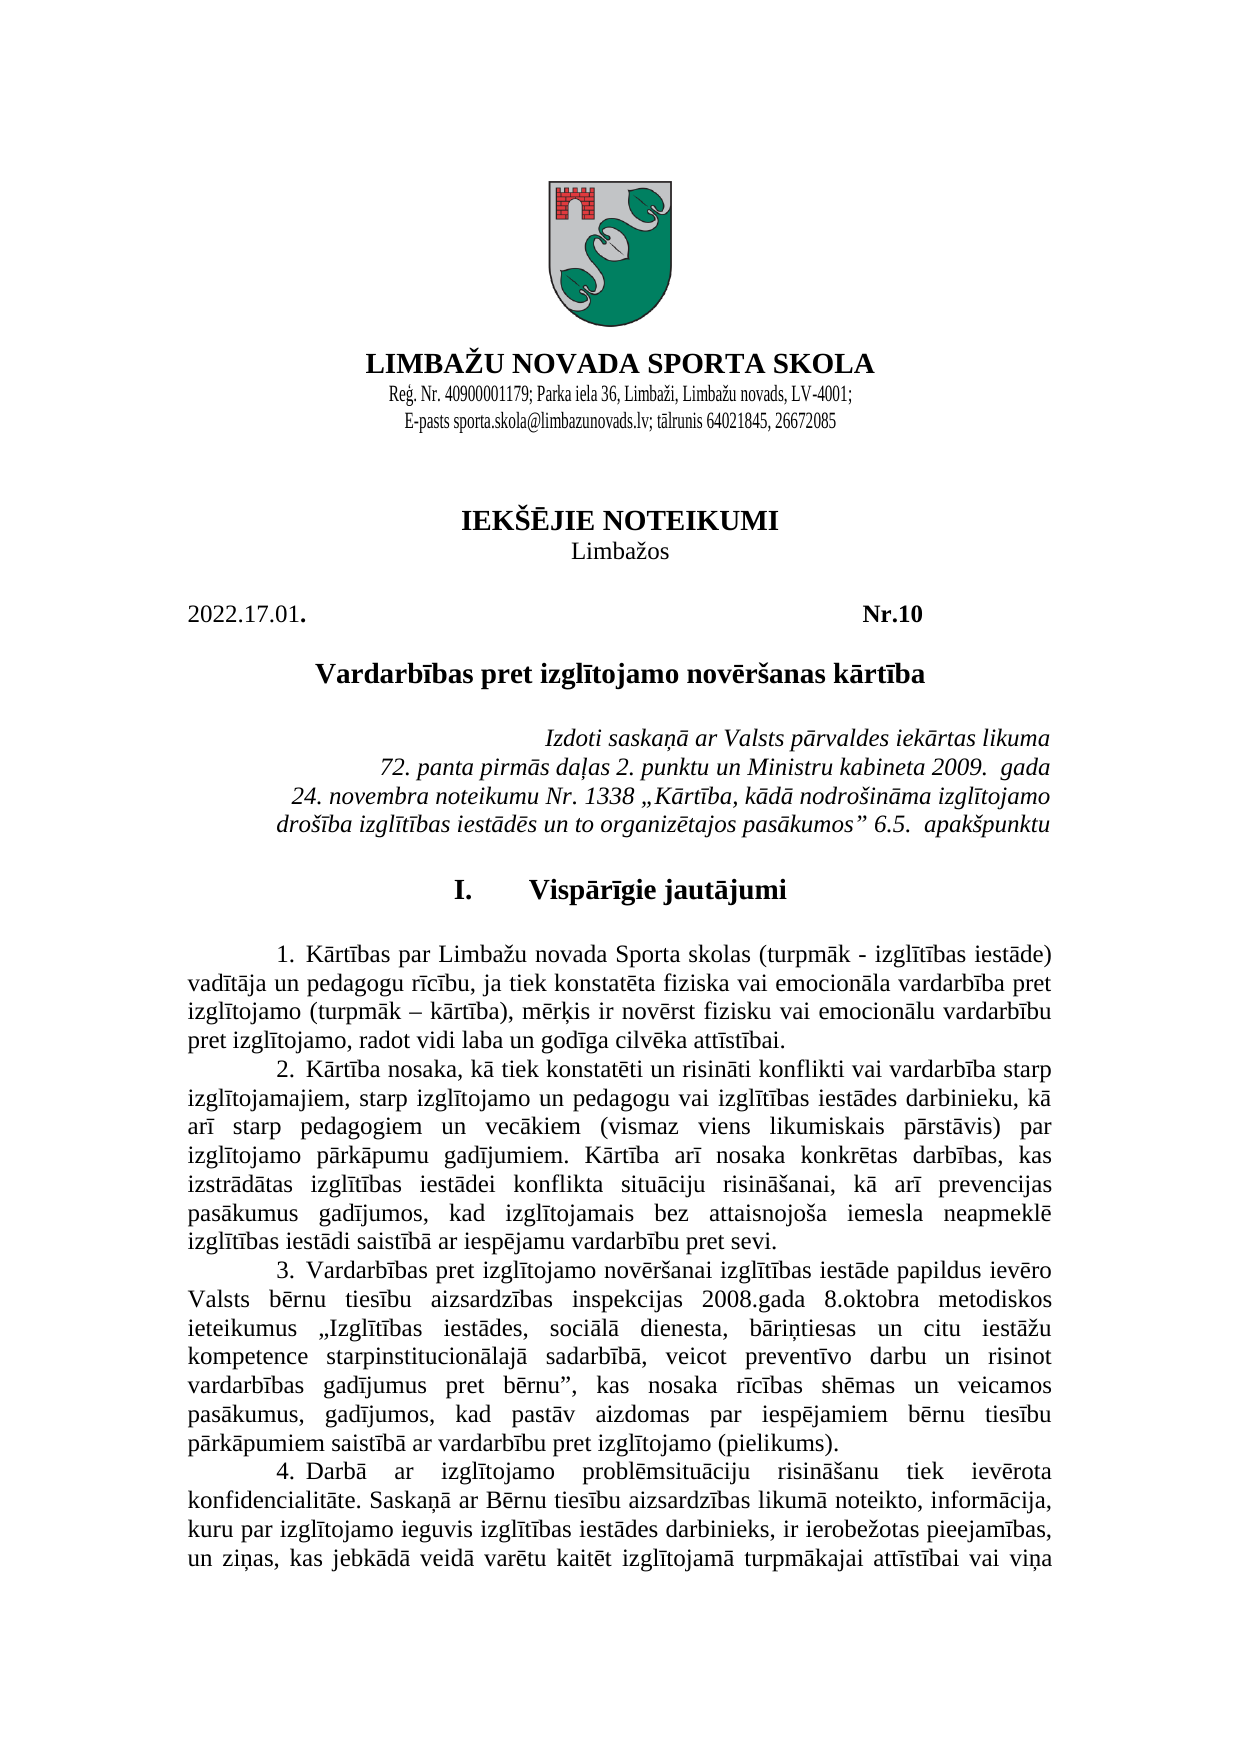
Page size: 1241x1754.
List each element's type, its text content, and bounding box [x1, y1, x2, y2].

list Vardarbības pret izglītojamo novēršanai izglītības iestāde papildus ievēro Valsts bērnu tiesību aizsardzības inspekcijas 2008.gada 8.oktobra metodiskos ieteikumus „Izglītības iestādes, sociālā dienesta, bāriņtiesas un citu iestāžu kompetence starpinstitucionālajā sadarbībā, veicot preventīvo darbu un risinot vardarbības gadījumus pret bērnu”, kas nosaka rīcības shēmas un veicamos pasākumus, gadījumos, kad pastāv aizdomas par iespējamiem bērnu tiesību pārkāpumiem saistībā ar vardarbību pret izglītojamo (pielikums). [187, 1255, 1053, 1456]
list Kārtības par Limbažu novada Sporta skolas (turpmāk - izglītības iestāde) vadītāja un pedagogu rīcību, ja tiek konstatēta fiziska vai emocionāla vardarbība pret izglītojamo (turpmāk – kārtība), mērķis ir novērst fizisku vai emocionālu vardarbību pret izglītojamo, radot vidi laba un godīga cilvēka attīstībai. [187, 939, 1053, 1054]
text Vardarbības pret izglītojamo novēršanas kārtība [187, 656, 1053, 690]
list Vispārīgie jautājumi [187, 872, 1053, 905]
text 24. novembra noteikumu Nr. 1338 „Kārtība, kādā nodrošināma izglītojamo [187, 781, 1053, 809]
text 2022.17.01. Nr.10 [187, 599, 1053, 627]
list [187, 1456, 1053, 1571]
list Kārtība nosaka, kā tiek konstatēti un risināti konflikti vai vardarbība starp izglītojamajiem, starp izglītojamo un pedagogu vai izglītības iestādes darbinieku, kā arī starp pedagogiem un vecākiem (vismaz viens likumiskais pārstāvis) par izglītojamo pārkāpumu gadījumiem. Kārtība arī nosaka konkrētas darbības, kas izstrādātas izglītības iestādei konflikta situāciju risināšanai, kā arī prevencijas pasākumus gadījumos, kad izglītojamais bez attaisnojoša iemesla neapmeklē izglītības iestādi saistībā ar iespējamu vardarbību pret sevi. [187, 1054, 1053, 1255]
text drošība izglītības iestādēs un to organizētajos pasākumos” 6.5. apakšpunktu [187, 809, 1053, 838]
text 72. panta pirmās daļas 2. punktu un Ministru kabineta 2009. gada [187, 752, 1053, 781]
text IEKŠĒJIE NOTEIKUMI [187, 503, 1053, 536]
text Izdoti saskaņā ar Valsts pārvaldes iekārtas likuma [187, 723, 1053, 752]
text Limbažu novada Sporta skola [187, 346, 1053, 380]
text Limbažos [187, 536, 1053, 565]
picture [546, 179, 674, 328]
